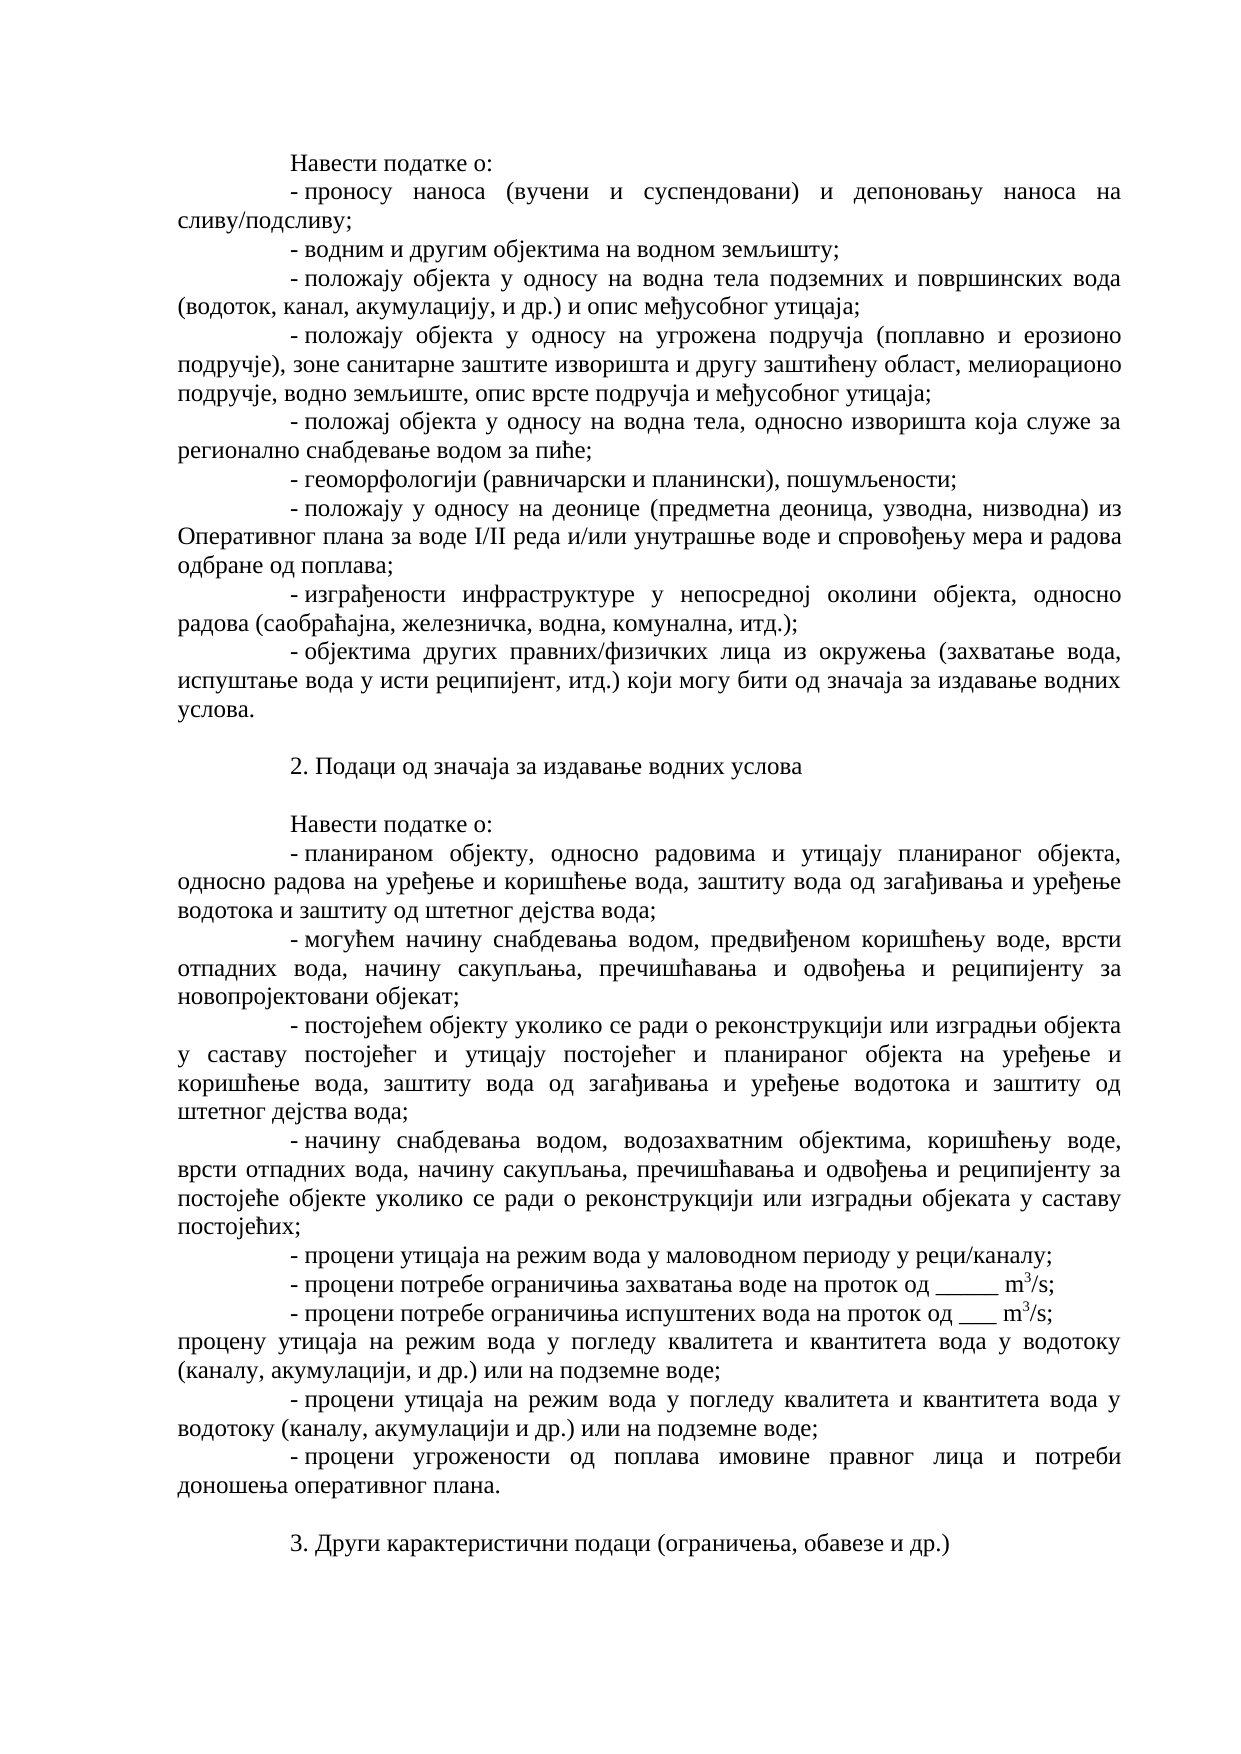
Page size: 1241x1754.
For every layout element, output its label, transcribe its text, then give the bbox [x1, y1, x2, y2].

text - положају у односу на деонице (предметна деоница, узводна, низводна) из Оперативног плана за воде I/II реда и/или унутрашње воде и спровођењу мера и радова одбране од поплава; [177, 493, 1122, 579]
text - процени угрожености од поплава имовине правног лица и потреби доношења оперативног плана. [177, 1441, 1122, 1499]
text процену утицаја на режим вода у погледу квалитета и квантитета вода у водотоку (каналу, акумулацији, и др.) или на подземне воде; [177, 1326, 1122, 1384]
text - објектима других правних/физичких лица из окружења (захватање вода, испуштање вода у исти реципијент, итд.) који могу бити од значаја за издавање водних услова. [177, 636, 1122, 723]
text - планираном објекту, односно радовима и утицају планираног објекта, односно радова на уређење и коришћење вода, заштиту вода од загађивања и уређење водотока и заштиту од штетног дејства вода; [177, 838, 1122, 924]
text - положају објекта у односу на угрожена подручја (поплавно и ерозионо подручје), зоне санитарне заштите изворишта и другу заштићену област, мелиорационо подручје, водно земљиште, опис врсте подручја и међусобног утицаја; [177, 320, 1122, 406]
text - процени потребе ограничиња испуштених вода на проток од ___ m3/s; [177, 1298, 1122, 1326]
text Навести податке о: [177, 148, 1122, 176]
text - процени потребе ограничиња захватања воде на проток од _____ m3/s; [177, 1269, 1122, 1298]
text - водним и другим објектима на водном земљишту; [177, 234, 1122, 263]
text 2. Подаци од значаја за издавање водних услова [177, 751, 1122, 780]
text - положај објекта у односу на водна тела, односно изворишта која служе за регионално снабдевање водом за пиће; [177, 406, 1122, 464]
text Навести податке о: [177, 809, 1122, 838]
text - постојећем објекту уколико се ради о реконструкцији или изградњи објекта у саставу постојећег и утицају постојећег и планираног објекта на уређење и коришћење вода, заштиту вода од загађивања и уређење водотока и заштиту од штетног дејства вода; [177, 1010, 1122, 1125]
text - изграђености инфраструктуре у непосредној околини објекта, односно радова (саобраћајна, железничка, водна, комунална, итд.); [177, 579, 1122, 636]
text - положају објекта у односу на водна тела подземних и површинских вода (водоток, канал, акумулацију, и др.) и опис међусобног утицаја; [177, 263, 1122, 320]
text - процени утицаја на режим вода у маловодном периоду у реци/каналу; [177, 1240, 1122, 1269]
text - могућем начину снабдевања водом, предвиђеном коришћењу воде, врсти отпадних вода, начину сакупљања, пречишћавања и одвођења и реципијенту за новопројектовани објекат; [177, 924, 1122, 1010]
text - геоморфологији (равничарски и планински), пошумљености; [177, 464, 1122, 493]
text - начину снабдевања водом, водозахватним објектима, коришћењу воде, врсти отпадних вода, начину сакупљања, пречишћавања и одвођења и реципијенту за постојеће објекте уколико се ради о реконструкцији или изградњи објеката у саставу постојећих; [177, 1125, 1122, 1240]
text 3. Други карактеристични подаци (ограничења, обавезе и др.) [177, 1528, 1122, 1556]
text - проносу наноса (вучени и суспендовани) и депоновању наноса на сливу/подсливу; [177, 176, 1122, 234]
text - процени утицаја на режим вода у погледу квалитета и квантитета вода у водотоку (каналу, акумулацији и др.) или на подземне воде; [177, 1384, 1122, 1441]
